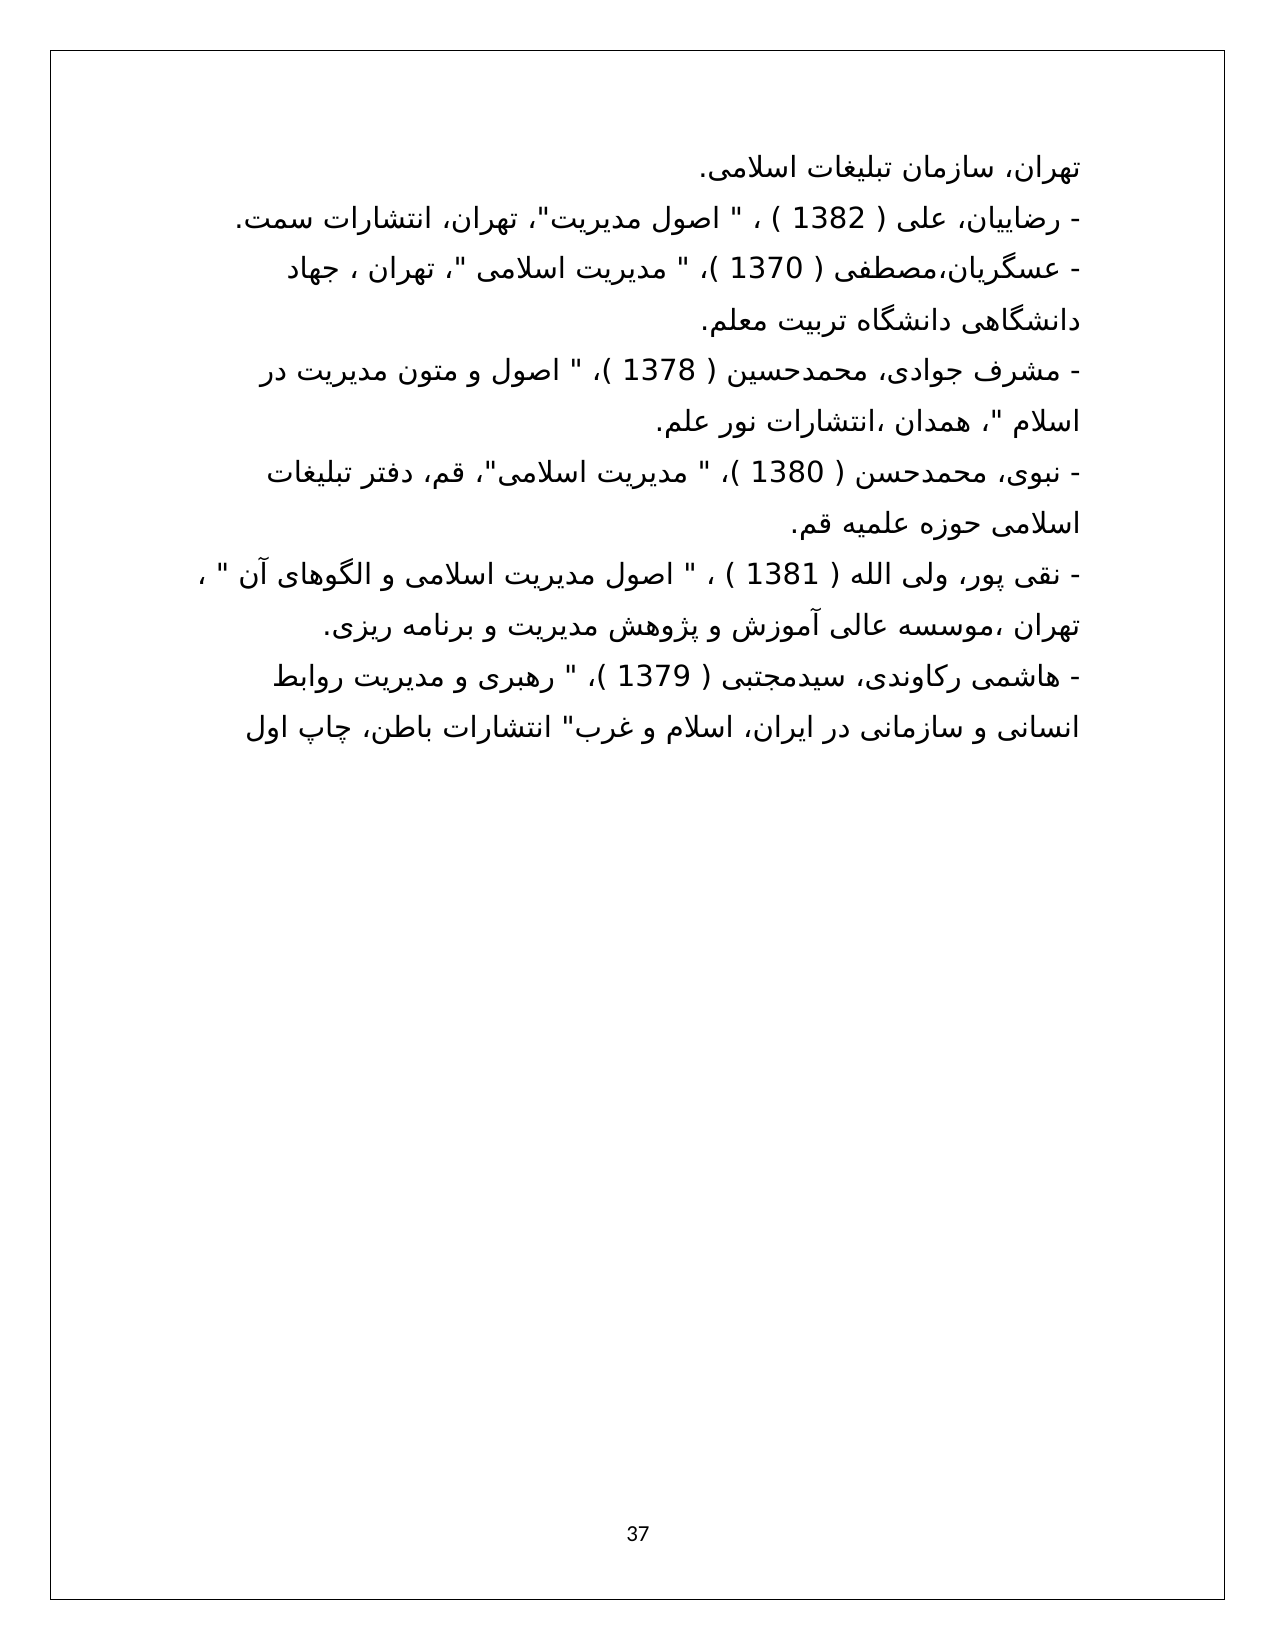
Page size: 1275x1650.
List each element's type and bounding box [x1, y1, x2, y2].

text [194, 150, 1081, 744]
